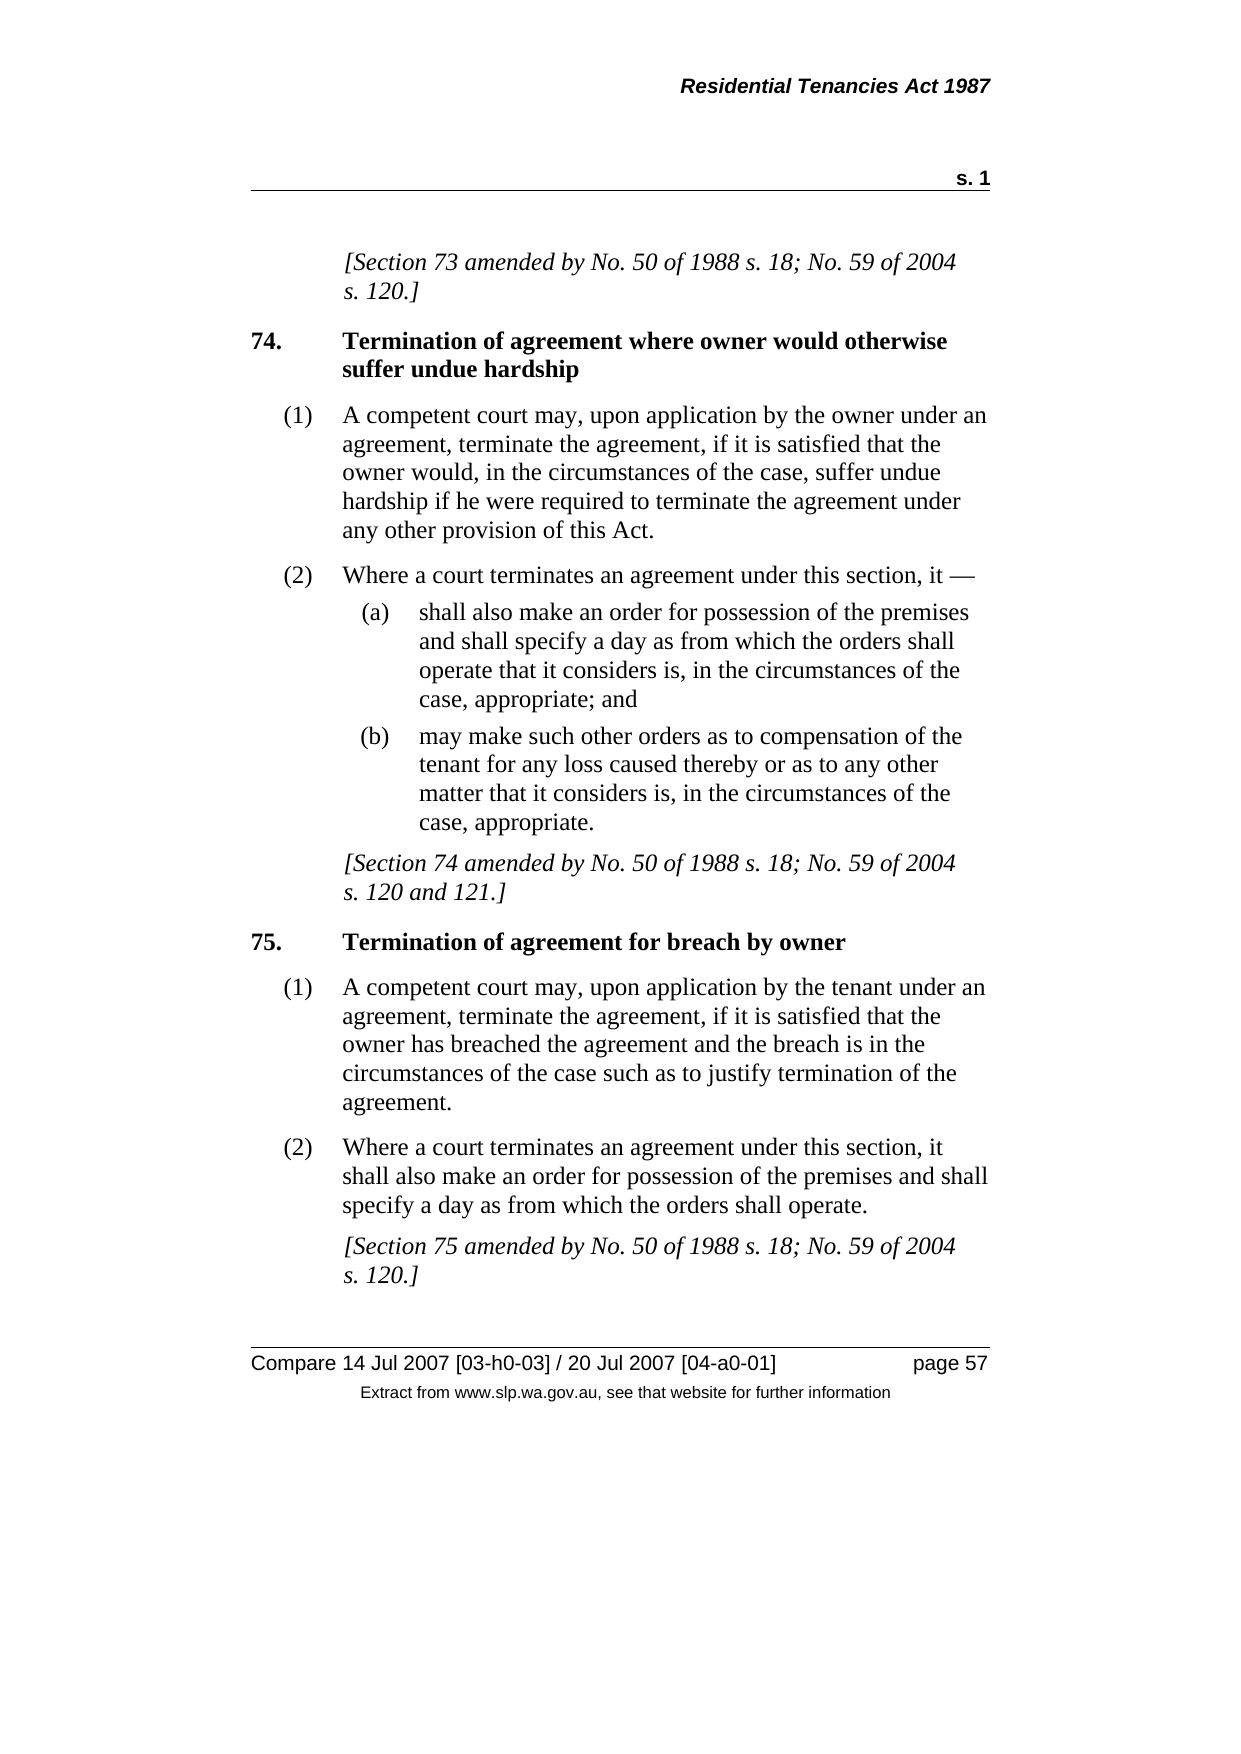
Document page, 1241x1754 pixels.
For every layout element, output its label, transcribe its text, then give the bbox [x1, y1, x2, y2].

text (1) A competent court may, upon application by the tenant under an agreement, terminate the agreement, if it is satisfied that the owner has breached the agreement and the breach is in the circumstances of the case such as to justify termination of the agreement. [251, 972, 990, 1116]
text (2) Where a court terminates an agreement under this section, it — [251, 560, 990, 589]
text (2) Where a court terminates an agreement under this section, it shall also make an order for possession of the premises and shall specify a day as from which the orders shall operate. [251, 1132, 990, 1219]
text [Section 75 amended by No. 50 of 1988 s. 18; No. 59 of 2004 s. 120.] [251, 1231, 990, 1289]
text (b) may make such other orders as to compensation of the tenant for any loss caused thereby or as to any other matter that it considers is, in the circumstances of the case, appropriate. [251, 721, 990, 836]
text (a) shall also make an order for possession of the premises and shall specify a day as from which the orders shall operate that it considers is, in the circumstances of the case, appropriate; and [251, 597, 990, 712]
text [Section 73 amended by No. 50 of 1988 s. 18; No. 59 of 2004 s. 120.] [251, 247, 990, 305]
text (1) A competent court may, upon application by the owner under an agreement, terminate the agreement, if it is satisfied that the owner would, in the circumstances of the case, suffer undue hardship if he were required to terminate the agreement under any other provision of this Act. [251, 400, 990, 544]
subtitle 75. Termination of agreement for breach by owner [251, 927, 990, 955]
text [Section 74 amended by No. 50 of 1988 s. 18; No. 59 of 2004 s. 120 and 121.] [251, 848, 990, 906]
subtitle 74. Termination of agreement where owner would otherwise suffer undue hardship [251, 326, 990, 383]
